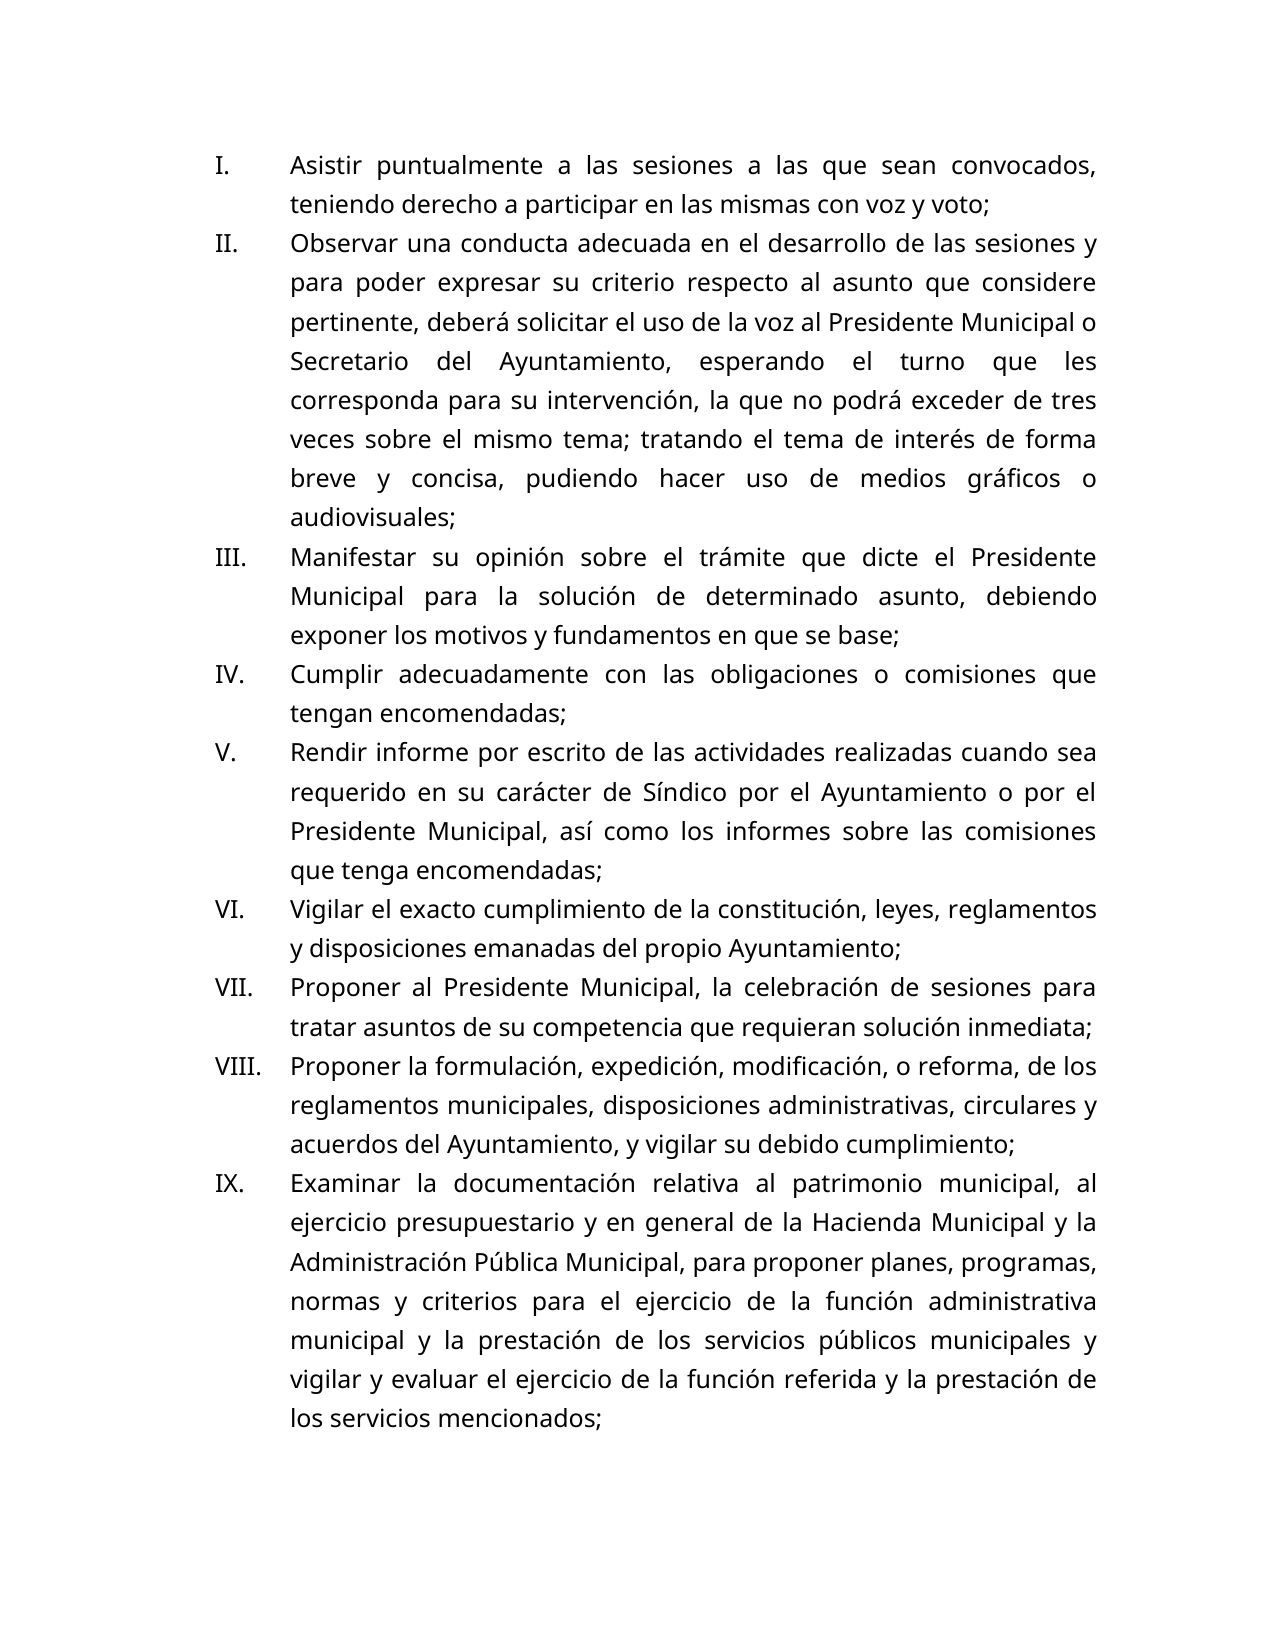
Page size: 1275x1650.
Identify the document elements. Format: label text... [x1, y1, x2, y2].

list Manifestar su opinión sobre el trámite que dicte el Presidente Municipal para la solución de determinado asunto, debiendo exponer los motivos y fundamentos en que se base; [215, 539, 1098, 652]
list Proponer al Presidente Municipal, la celebración de sesiones para tratar asuntos de su competencia que requieran solución inmediata; [215, 970, 1098, 1043]
list Observar una conducta adecuada en el desarrollo de las sesiones y para poder expresar su criterio respecto al asunto que considere pertinente, deberá solicitar el uso de la voz al Presidente Municipal o Secretario del Ayuntamiento, esperando el turno que les corresponda para su intervención, la que no podrá exceder de tres veces sobre el mismo tema; tratando el tema de interés de forma breve y concisa, pudiendo hacer uso de medios gráficos o audiovisuales; [215, 226, 1098, 534]
list Asistir puntualmente a las sesiones a las que sean convocados, teniendo derecho a participar en las mismas con voz y voto; [215, 148, 1098, 221]
list Vigilar el exacto cumplimiento de la constitución, leyes, reglamentos y disposiciones emanadas del propio Ayuntamiento; [215, 892, 1098, 965]
list Examinar la documentación relativa al patrimonio municipal, al ejercicio presupuestario y en general de la Hacienda Municipal y la Administración Pública Municipal, para proponer planes, programas, normas y criterios para el ejercicio de la función administrativa municipal y la prestación de los servicios públicos municipales y vigilar y evaluar el ejercicio de la función referida y la prestación de los servicios mencionados; [215, 1166, 1098, 1435]
list Cumplir adecuadamente con las obligaciones o comisiones que tengan encomendadas; [215, 657, 1098, 730]
list Rendir informe por escrito de las actividades realizadas cuando sea requerido en su carácter de Síndico por el Ayuntamiento o por el Presidente Municipal, así como los informes sobre las comisiones que tenga encomendadas; [215, 735, 1098, 887]
list Proponer la formulación, expedición, modificación, o reforma, de los reglamentos municipales, disposiciones administrativas, circulares y acuerdos del Ayuntamiento, y vigilar su debido cumplimiento; [215, 1048, 1098, 1161]
